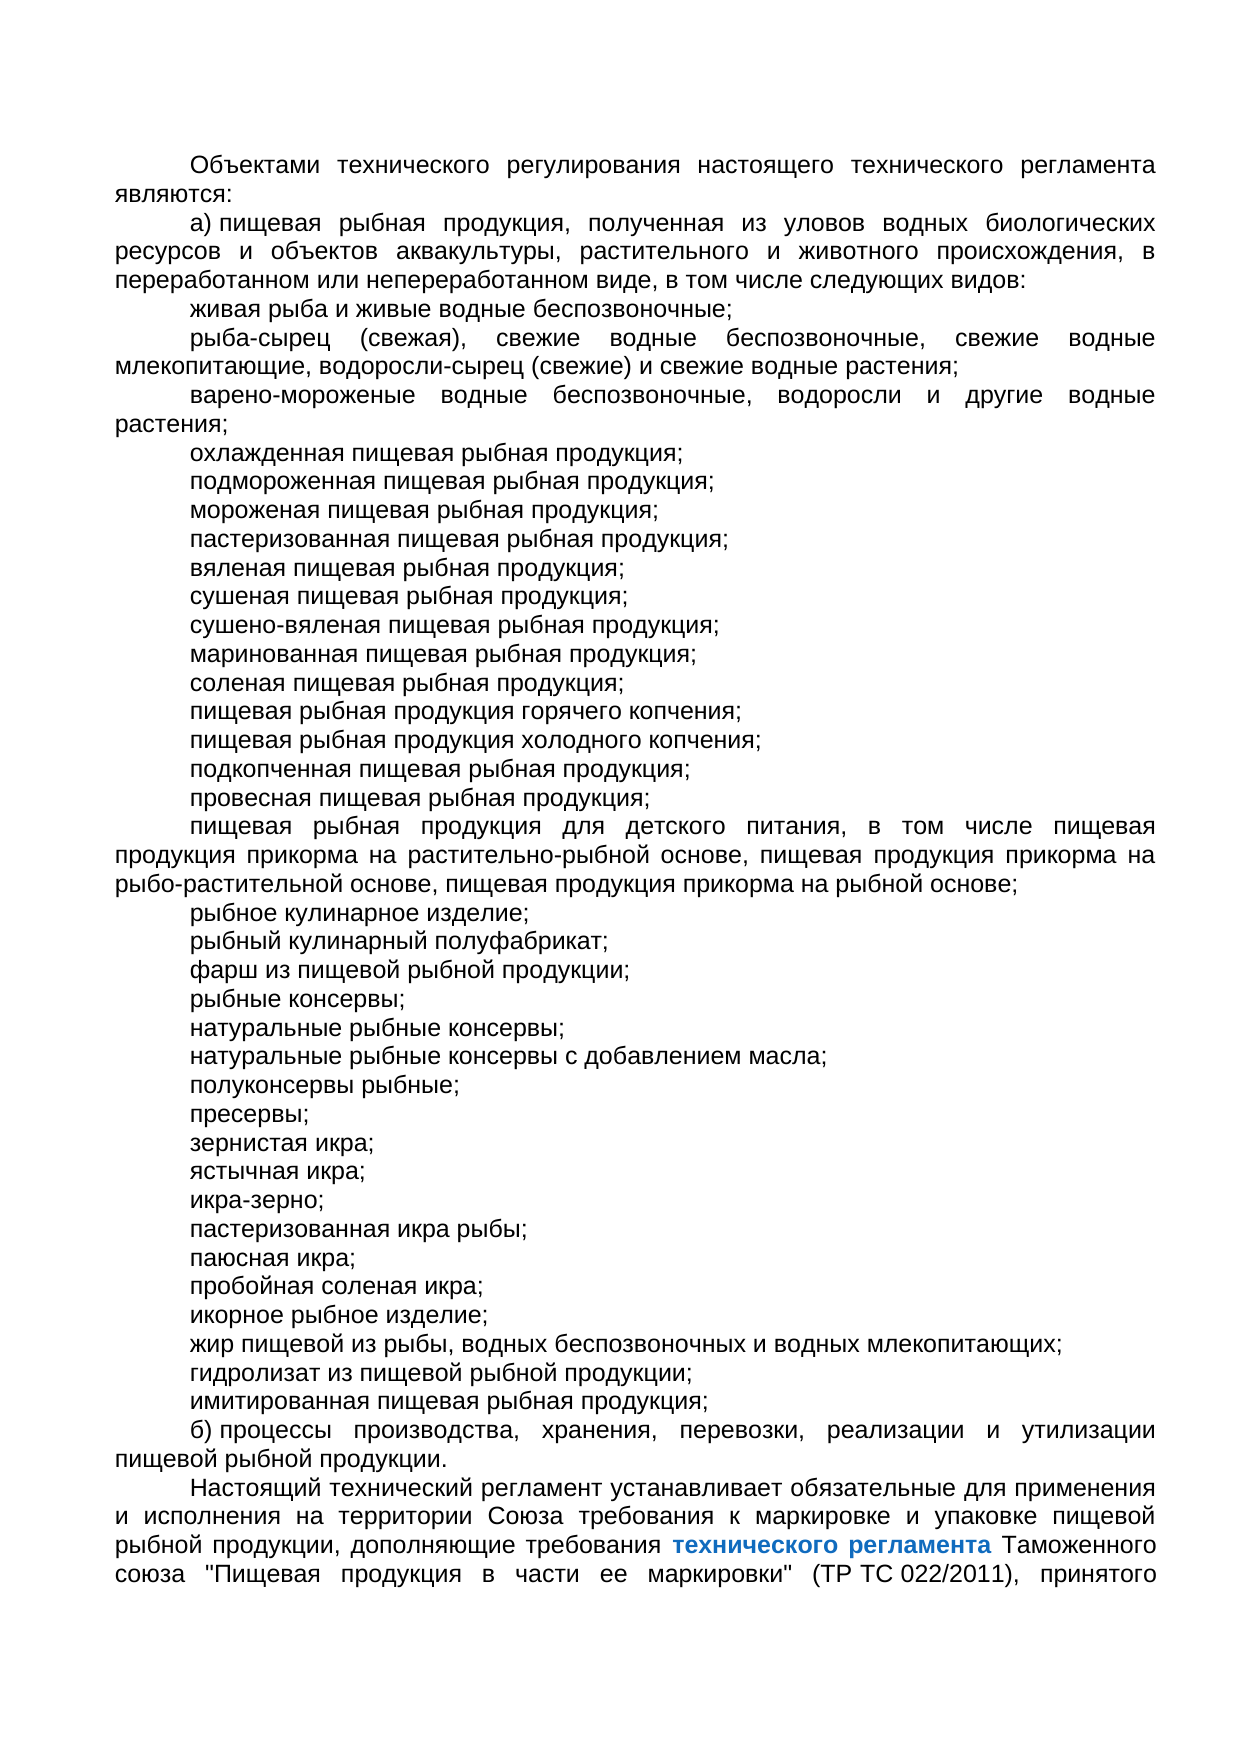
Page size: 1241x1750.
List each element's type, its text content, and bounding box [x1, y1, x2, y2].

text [114, 1472, 1157, 1587]
text сушеная пищевая рыбная продукция; [114, 581, 1157, 610]
text маринованная пищевая рыбная продукция; [114, 639, 1157, 667]
text жир пищевой из рыбы, водных беспозвоночных и водных млекопитающих; [114, 1329, 1157, 1357]
text пищевая рыбная продукция холодного копчения; [114, 725, 1157, 754]
text провесная пищевая рыбная продукция; [114, 782, 1157, 811]
text икорное рыбное изделие; [114, 1300, 1157, 1329]
text зернистая икра; [114, 1127, 1157, 1156]
text рыбные консервы; [114, 984, 1157, 1012]
text мороженая пищевая рыбная продукция; [114, 495, 1157, 524]
text а) пищевая рыбная продукция, полученная из уловов водных биологических ресурсов и объектов аквакультуры, растительного и животного происхождения, в переработанном или непереработанном виде, в том числе следующих видов: [114, 207, 1157, 294]
text пищевая рыбная продукция для детского питания, в том числе пищевая продукция прикорма на растительно-рыбной основе, пищевая продукция прикорма на рыбо-растительной основе, пищевая продукция прикорма на рыбной основе; [114, 811, 1157, 897]
text гидролизат из пищевой рыбной продукции; [114, 1357, 1157, 1386]
text пастеризованная пищевая рыбная продукция; [114, 524, 1157, 552]
text пастеризованная икра рыбы; [114, 1214, 1157, 1242]
text паюсная икра; [114, 1242, 1157, 1271]
text фарш из пищевой рыбной продукции; [114, 955, 1157, 984]
text пресервы; [114, 1099, 1157, 1127]
text пробойная соленая икра; [114, 1271, 1157, 1300]
text подмороженная пищевая рыбная продукция; [114, 466, 1157, 495]
text б) процессы производства, хранения, перевозки, реализации и утилизации пищевой рыбной продукции. [114, 1415, 1157, 1472]
text ястычная икра; [114, 1156, 1157, 1185]
text натуральные рыбные консервы с добавлением масла; [114, 1041, 1157, 1070]
text рыба-сырец (свежая), свежие водные беспозвоночные, свежие водные млекопитающие, водоросли-сырец (свежие) и свежие водные растения; [114, 322, 1157, 380]
text икра-зерно; [114, 1185, 1157, 1214]
text соленая пищевая рыбная продукция; [114, 667, 1157, 696]
text живая рыба и живые водные беспозвоночные; [114, 294, 1157, 322]
text сушено-вяленая пищевая рыбная продукция; [114, 610, 1157, 639]
text рыбное кулинарное изделие; [114, 897, 1157, 926]
text пищевая рыбная продукция горячего копчения; [114, 696, 1157, 725]
text рыбный кулинарный полуфабрикат; [114, 926, 1157, 955]
text имитированная пищевая рыбная продукция; [114, 1386, 1157, 1415]
text Объектами технического регулирования настоящего технического регламента являются: [114, 150, 1157, 207]
text охлажденная пищевая рыбная продукция; [114, 437, 1157, 466]
text варено-мороженые водные беспозвоночные, водоросли и другие водные растения; [114, 380, 1157, 437]
text подкопченная пищевая рыбная продукция; [114, 754, 1157, 782]
text полуконсервы рыбные; [114, 1070, 1157, 1099]
text вяленая пищевая рыбная продукция; [114, 552, 1157, 581]
text натуральные рыбные консервы; [114, 1012, 1157, 1041]
